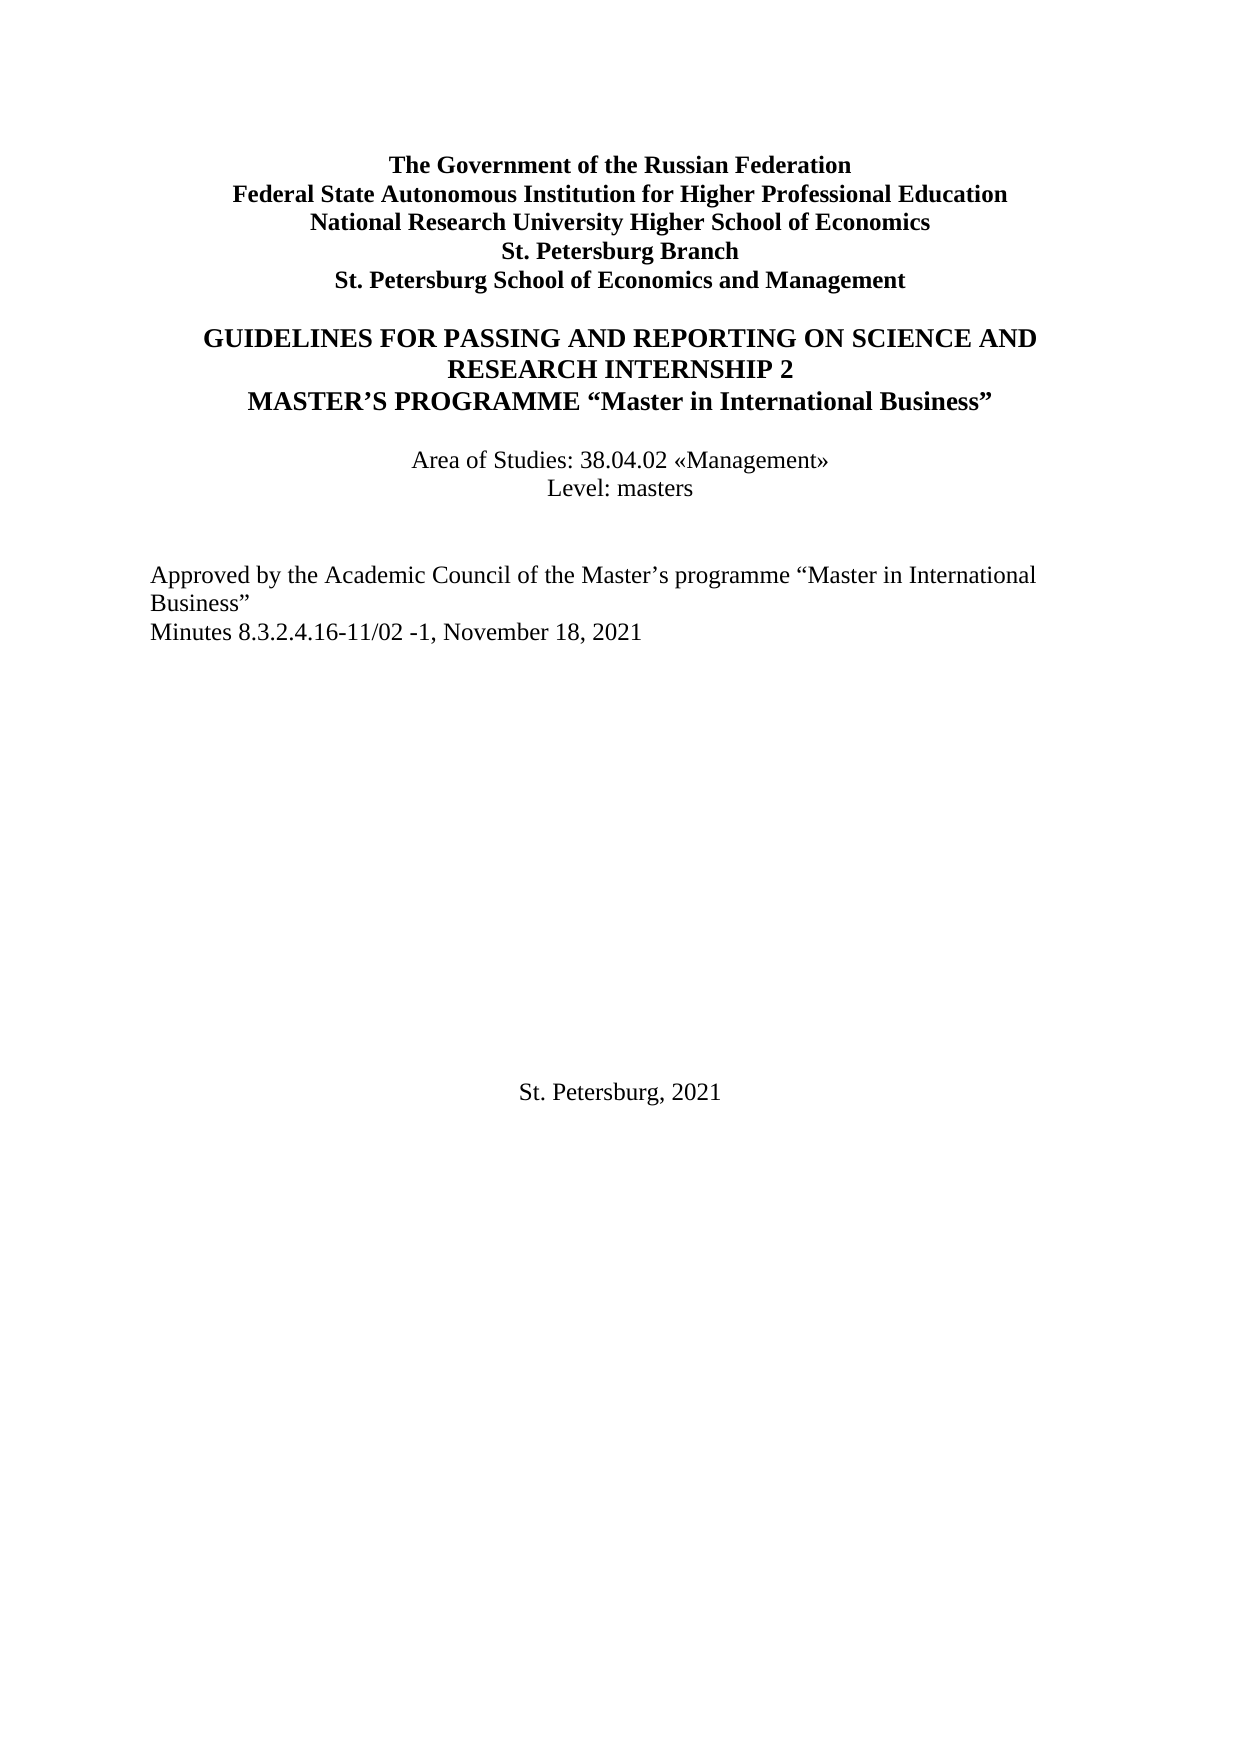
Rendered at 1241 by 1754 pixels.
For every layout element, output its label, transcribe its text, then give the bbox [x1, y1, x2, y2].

text Minutes 8.3.2.4.16-11/02 -1, November 18, 2021 [150, 617, 1090, 646]
text Approved by the Academic Council of the Master’s programme “Master in International Business” [150, 560, 1090, 617]
text The Government of the Russian Federation [150, 150, 1090, 179]
text Level: masters [150, 473, 1090, 502]
text St. Petersburg Branch [150, 236, 1090, 265]
text MASTER’S PROGRAMME “Master in International Business” [150, 385, 1090, 416]
text Area of Studies: 38.04.02 «Management» [150, 445, 1090, 473]
text St. Petersburg, 2021 [150, 1077, 1090, 1106]
text Federal State Autonomous Institution for Higher Professional Education National Research University Higher School of Economics [150, 179, 1090, 236]
text St. Petersburg School of Economics and Management [150, 265, 1090, 294]
text GUIDELINES FOR PASSING AND REPORTING ON Science and Research Internship 2 [150, 322, 1090, 385]
